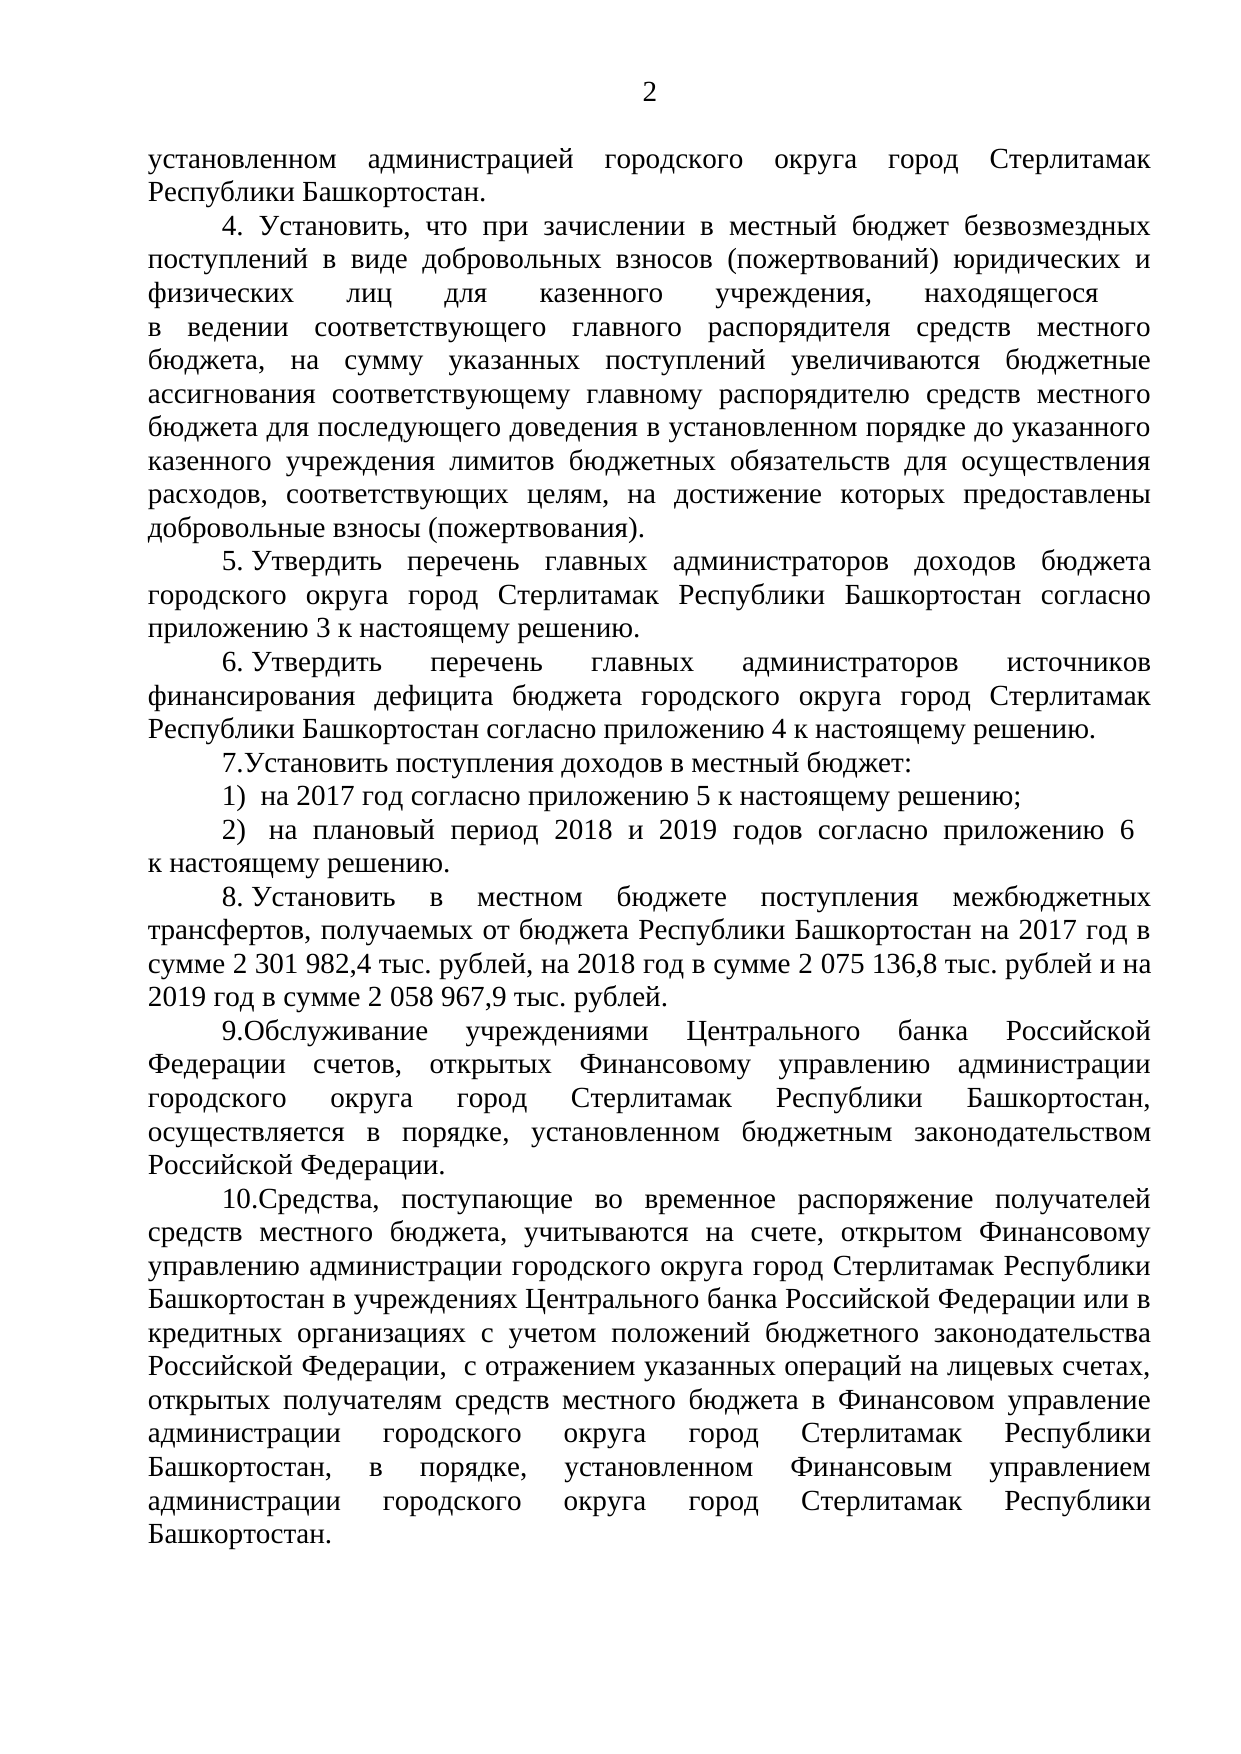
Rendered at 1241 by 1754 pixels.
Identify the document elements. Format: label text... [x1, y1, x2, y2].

text 4. Установить, что при зачислении в местный бюджет безвозмездных поступлений в виде добровольных взносов (пожертвований) юридических и физических лиц для казенного учреждения, находящегося в ведении соответствующего главного распорядителя средств местного бюджета, на сумму указанных поступлений увеличиваются бюджетные ассигнования соответствующему главному распорядителю средств местного бюджета для последующего доведения в установленном порядке до указанного казенного учреждения лимитов бюджетных обязательств для осуществления расходов, соответствующих целям, на достижение которых предоставлены добровольные взносы (пожертвования). [148, 208, 1152, 543]
text 9.Обслуживание учреждениями Центрального банка Российской Федерации счетов, открытых Финансовому управлению администрации городского округа город Стерлитамак Республики Башкортостан, осуществляется в порядке, установленном бюджетным законодательством Российской Федерации. [148, 1013, 1152, 1181]
text 8. Установить в местном бюджете поступления межбюджетных трансфертов, получаемых от бюджета Республики Башкортостан на 2017 год в сумме 2 301 982,4 тыс. рублей, на 2018 год в сумме 2 075 136,8 тыс. рублей и на 2019 год в сумме 2 058 967,9 тыс. рублей. [148, 879, 1152, 1013]
text 2) на плановый период 2018 и 2019 годов согласно приложению 6 к настоящему решению. [148, 812, 1152, 879]
text 10.Средства, поступающие во временное распоряжение получателей средств местного бюджета, учитываются на счете, открытом Финансовому управлению администрации городского округа город Стерлитамак Республики Башкортостан в учреждениях Центрального банка Российской Федерации или в кредитных организациях с учетом положений бюджетного законодательства Российской Федерации, с отражением указанных операций на лицевых счетах, открытых получателям средств местного бюджета в Финансовом управление администрации городского округа город Стерлитамак Республики Башкортостан, в порядке, установленном Финансовым управлением администрации городского округа город Стерлитамак Республики Башкортостан. [148, 1181, 1152, 1550]
text 1) на 2017 год согласно приложению 5 к настоящему решению; [148, 778, 1152, 812]
text 5. Утвердить перечень главных администраторов доходов бюджета городского округа город Стерлитамак Республики Башкортостан согласно приложению 3 к настоящему решению. [148, 543, 1152, 644]
text 7.Установить поступления доходов в местный бюджет: [148, 745, 1152, 778]
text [148, 141, 1152, 208]
text 6. Утвердить перечень главных администраторов источников финансирования дефицита бюджета городского округа город Стерлитамак Республики Башкортостан согласно приложению 4 к настоящему решению. [148, 644, 1152, 745]
